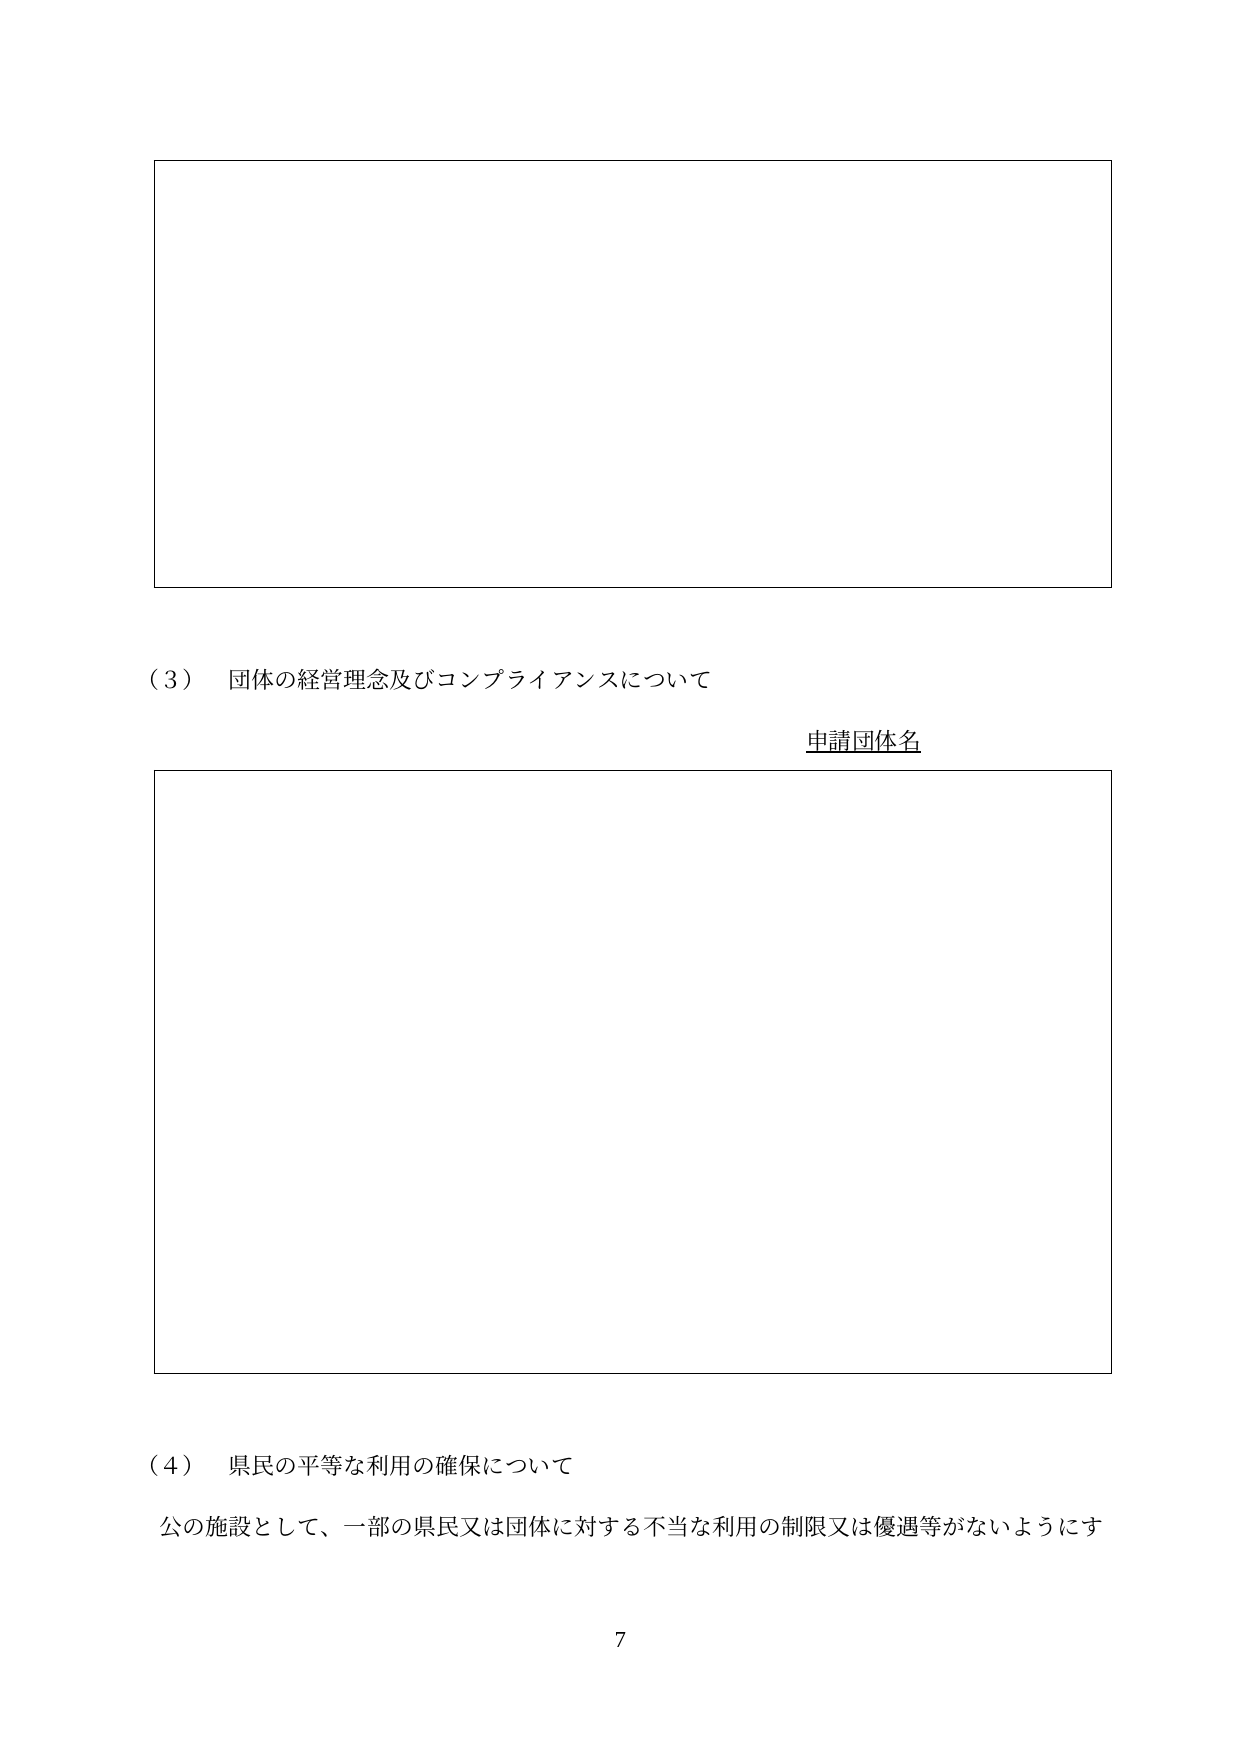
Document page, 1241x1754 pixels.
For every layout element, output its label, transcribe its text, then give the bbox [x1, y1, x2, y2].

table_header [155, 771, 1111, 1373]
text （４） 県民の平等な利用の確保について [137, 1434, 1103, 1495]
text （３） 団体の経営理念及びコンプライアンスについて [137, 648, 1103, 709]
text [137, 1495, 1103, 1556]
table_header [155, 161, 1111, 587]
text 申請団体名 [137, 709, 921, 770]
